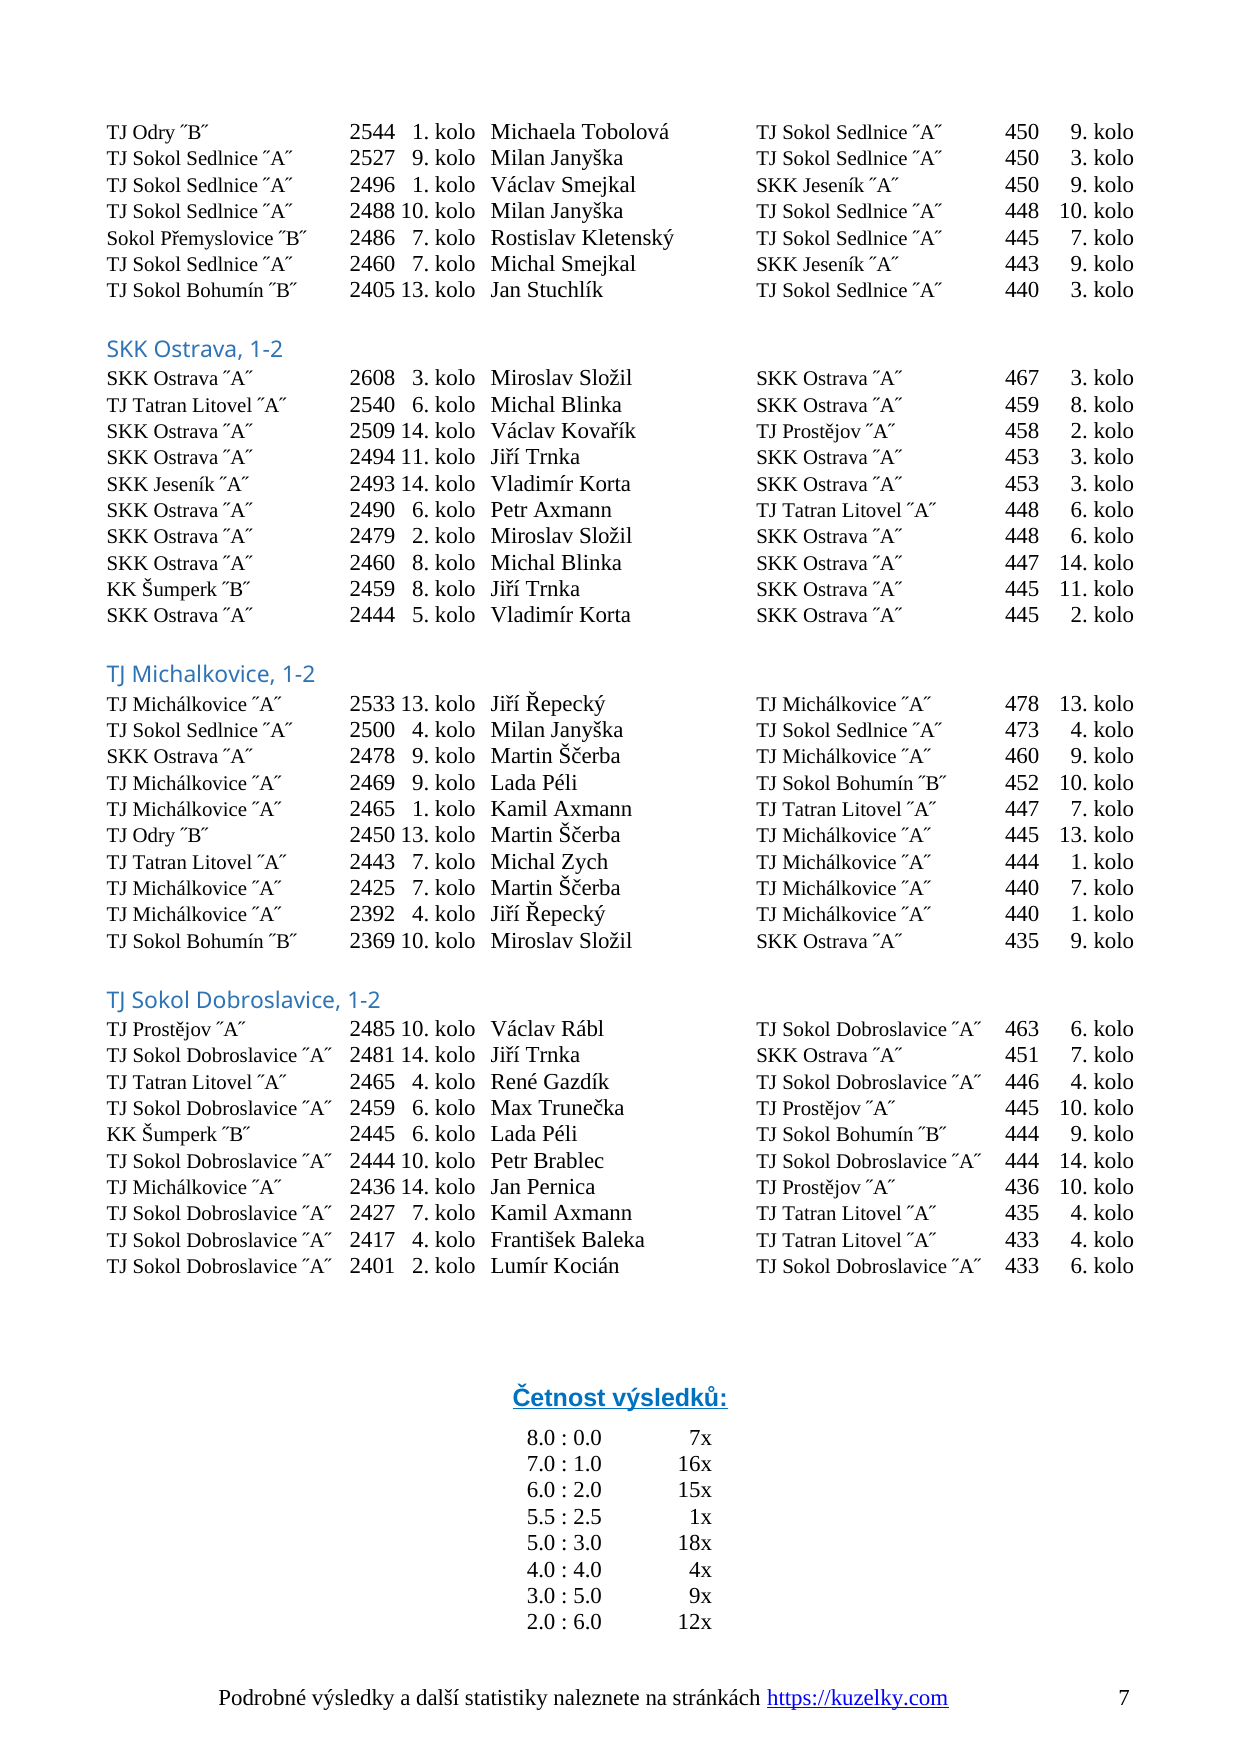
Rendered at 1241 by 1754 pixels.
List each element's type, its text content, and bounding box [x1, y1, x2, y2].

text TJ Sokol Sedlnice ˝A˝ 2488 10. kolo Milan Janyška TJ Sokol Sedlnice ˝A˝ 448 10. kolo [106, 197, 1134, 223]
text 7.0 : 1.0 16x [106, 1450, 1134, 1477]
text TJ Michálkovice ˝A˝ 2392 4. kolo Jiří Řepecký TJ Michálkovice ˝A˝ 440 1. kolo [106, 901, 1134, 927]
text Sokol Přemyslovice ˝B˝ 2486 7. kolo Rostislav Kletenský TJ Sokol Sedlnice ˝A˝ 445 7. kolo [106, 223, 1134, 250]
text TJ Sokol Sedlnice ˝A˝ 2527 9. kolo Milan Janyška TJ Sokol Sedlnice ˝A˝ 450 3. kolo [106, 144, 1134, 171]
text TJ Tatran Litovel ˝A˝ 2443 7. kolo Michal Zych TJ Michálkovice ˝A˝ 444 1. kolo [106, 848, 1134, 874]
text TJ Sokol Dobroslavice ˝A˝ 2401 2. kolo Lumír Kocián TJ Sokol Dobroslavice ˝A˝ 433 6. kolo [106, 1252, 1134, 1278]
text TJ Michálkovice ˝A˝ 2436 14. kolo Jan Pernica TJ Prostějov ˝A˝ 436 10. kolo [106, 1173, 1134, 1199]
text TJ Sokol Dobroslavice ˝A˝ 2459 6. kolo Max Trunečka TJ Prostějov ˝A˝ 445 10. kolo [106, 1094, 1134, 1120]
text SKK Ostrava ˝A˝ 2509 14. kolo Václav Kovařík TJ Prostějov ˝A˝ 458 2. kolo [106, 417, 1134, 443]
text TJ Tatran Litovel ˝A˝ 2540 6. kolo Michal Blinka SKK Ostrava ˝A˝ 459 8. kolo [106, 391, 1134, 417]
text SKK Jeseník ˝A˝ 2493 14. kolo Vladimír Korta SKK Ostrava ˝A˝ 453 3. kolo [106, 470, 1134, 496]
subtitle TJ Michalkovice, 1-2 [106, 658, 1134, 690]
text 5.5 : 2.5 1x [106, 1503, 1134, 1529]
subtitle TJ Sokol Dobroslavice, 1-2 [106, 984, 1134, 1015]
text 6.0 : 2.0 15x [106, 1477, 1134, 1503]
text TJ Michálkovice ˝A˝ 2533 13. kolo Jiří Řepecký TJ Michálkovice ˝A˝ 478 13. kolo [106, 690, 1134, 716]
text SKK Ostrava ˝A˝ 2608 3. kolo Miroslav Složil SKK Ostrava ˝A˝ 467 3. kolo [106, 364, 1134, 391]
text TJ Sokol Bohumín ˝B˝ 2405 13. kolo Jan Stuchlík TJ Sokol Sedlnice ˝A˝ 440 3. kolo [106, 276, 1134, 303]
text TJ Michálkovice ˝A˝ 2465 1. kolo Kamil Axmann TJ Tatran Litovel ˝A˝ 447 7. kolo [106, 795, 1134, 821]
text TJ Odry ˝B˝ 2450 13. kolo Martin Ščerba TJ Michálkovice ˝A˝ 445 13. kolo [106, 821, 1134, 848]
text 8.0 : 0.0 7x [106, 1424, 1134, 1450]
text SKK Ostrava ˝A˝ 2478 9. kolo Martin Ščerba TJ Michálkovice ˝A˝ 460 9. kolo [106, 742, 1134, 769]
text TJ Sokol Sedlnice ˝A˝ 2500 4. kolo Milan Janyška TJ Sokol Sedlnice ˝A˝ 473 4. kolo [106, 716, 1134, 742]
text TJ Sokol Dobroslavice ˝A˝ 2444 10. kolo Petr Brablec TJ Sokol Dobroslavice ˝A˝ 444 14. kolo [106, 1147, 1134, 1173]
text TJ Michálkovice ˝A˝ 2469 9. kolo Lada Péli TJ Sokol Bohumín ˝B˝ 452 10. kolo [106, 769, 1134, 795]
subtitle SKK Ostrava, 1-2 [106, 333, 1134, 364]
text TJ Prostějov ˝A˝ 2485 10. kolo Václav Rábl TJ Sokol Dobroslavice ˝A˝ 463 6. kolo [106, 1015, 1134, 1041]
text 4.0 : 4.0 4x [106, 1556, 1134, 1582]
text TJ Sokol Dobroslavice ˝A˝ 2481 14. kolo Jiří Trnka SKK Ostrava ˝A˝ 451 7. kolo [106, 1041, 1134, 1068]
text TJ Sokol Sedlnice ˝A˝ 2460 7. kolo Michal Smejkal SKK Jeseník ˝A˝ 443 9. kolo [106, 250, 1134, 276]
text TJ Sokol Sedlnice ˝A˝ 2496 1. kolo Václav Smejkal SKK Jeseník ˝A˝ 450 9. kolo [106, 171, 1134, 197]
text SKK Ostrava ˝A˝ 2460 8. kolo Michal Blinka SKK Ostrava ˝A˝ 447 14. kolo [106, 549, 1134, 575]
text TJ Sokol Bohumín ˝B˝ 2369 10. kolo Miroslav Složil SKK Ostrava ˝A˝ 435 9. kolo [106, 927, 1134, 953]
text SKK Ostrava ˝A˝ 2444 5. kolo Vladimír Korta SKK Ostrava ˝A˝ 445 2. kolo [106, 602, 1134, 628]
text 5.0 : 3.0 18x [106, 1529, 1134, 1556]
text TJ Tatran Litovel ˝A˝ 2465 4. kolo René Gazdík TJ Sokol Dobroslavice ˝A˝ 446 4. kolo [106, 1068, 1134, 1094]
text SKK Ostrava ˝A˝ 2479 2. kolo Miroslav Složil SKK Ostrava ˝A˝ 448 6. kolo [106, 522, 1134, 549]
text SKK Ostrava ˝A˝ 2494 11. kolo Jiří Trnka SKK Ostrava ˝A˝ 453 3. kolo [106, 443, 1134, 470]
text KK Šumperk ˝B˝ 2459 8. kolo Jiří Trnka SKK Ostrava ˝A˝ 445 11. kolo [106, 575, 1134, 602]
text KK Šumperk ˝B˝ 2445 6. kolo Lada Péli TJ Sokol Bohumín ˝B˝ 444 9. kolo [106, 1120, 1134, 1147]
text SKK Ostrava ˝A˝ 2490 6. kolo Petr Axmann TJ Tatran Litovel ˝A˝ 448 6. kolo [106, 496, 1134, 522]
text Četnost výsledků: [94, 1383, 1145, 1411]
text 2.0 : 6.0 12x [106, 1608, 1134, 1635]
text 3.0 : 5.0 9x [106, 1582, 1134, 1608]
text TJ Odry ˝B˝ 2544 1. kolo Michaela Tobolová TJ Sokol Sedlnice ˝A˝ 450 9. kolo [106, 118, 1134, 144]
text TJ Michálkovice ˝A˝ 2425 7. kolo Martin Ščerba TJ Michálkovice ˝A˝ 440 7. kolo [106, 874, 1134, 901]
text TJ Sokol Dobroslavice ˝A˝ 2427 7. kolo Kamil Axmann TJ Tatran Litovel ˝A˝ 435 4. kolo [106, 1199, 1134, 1226]
text TJ Sokol Dobroslavice ˝A˝ 2417 4. kolo František Baleka TJ Tatran Litovel ˝A˝ 433 4. kolo [106, 1226, 1134, 1252]
